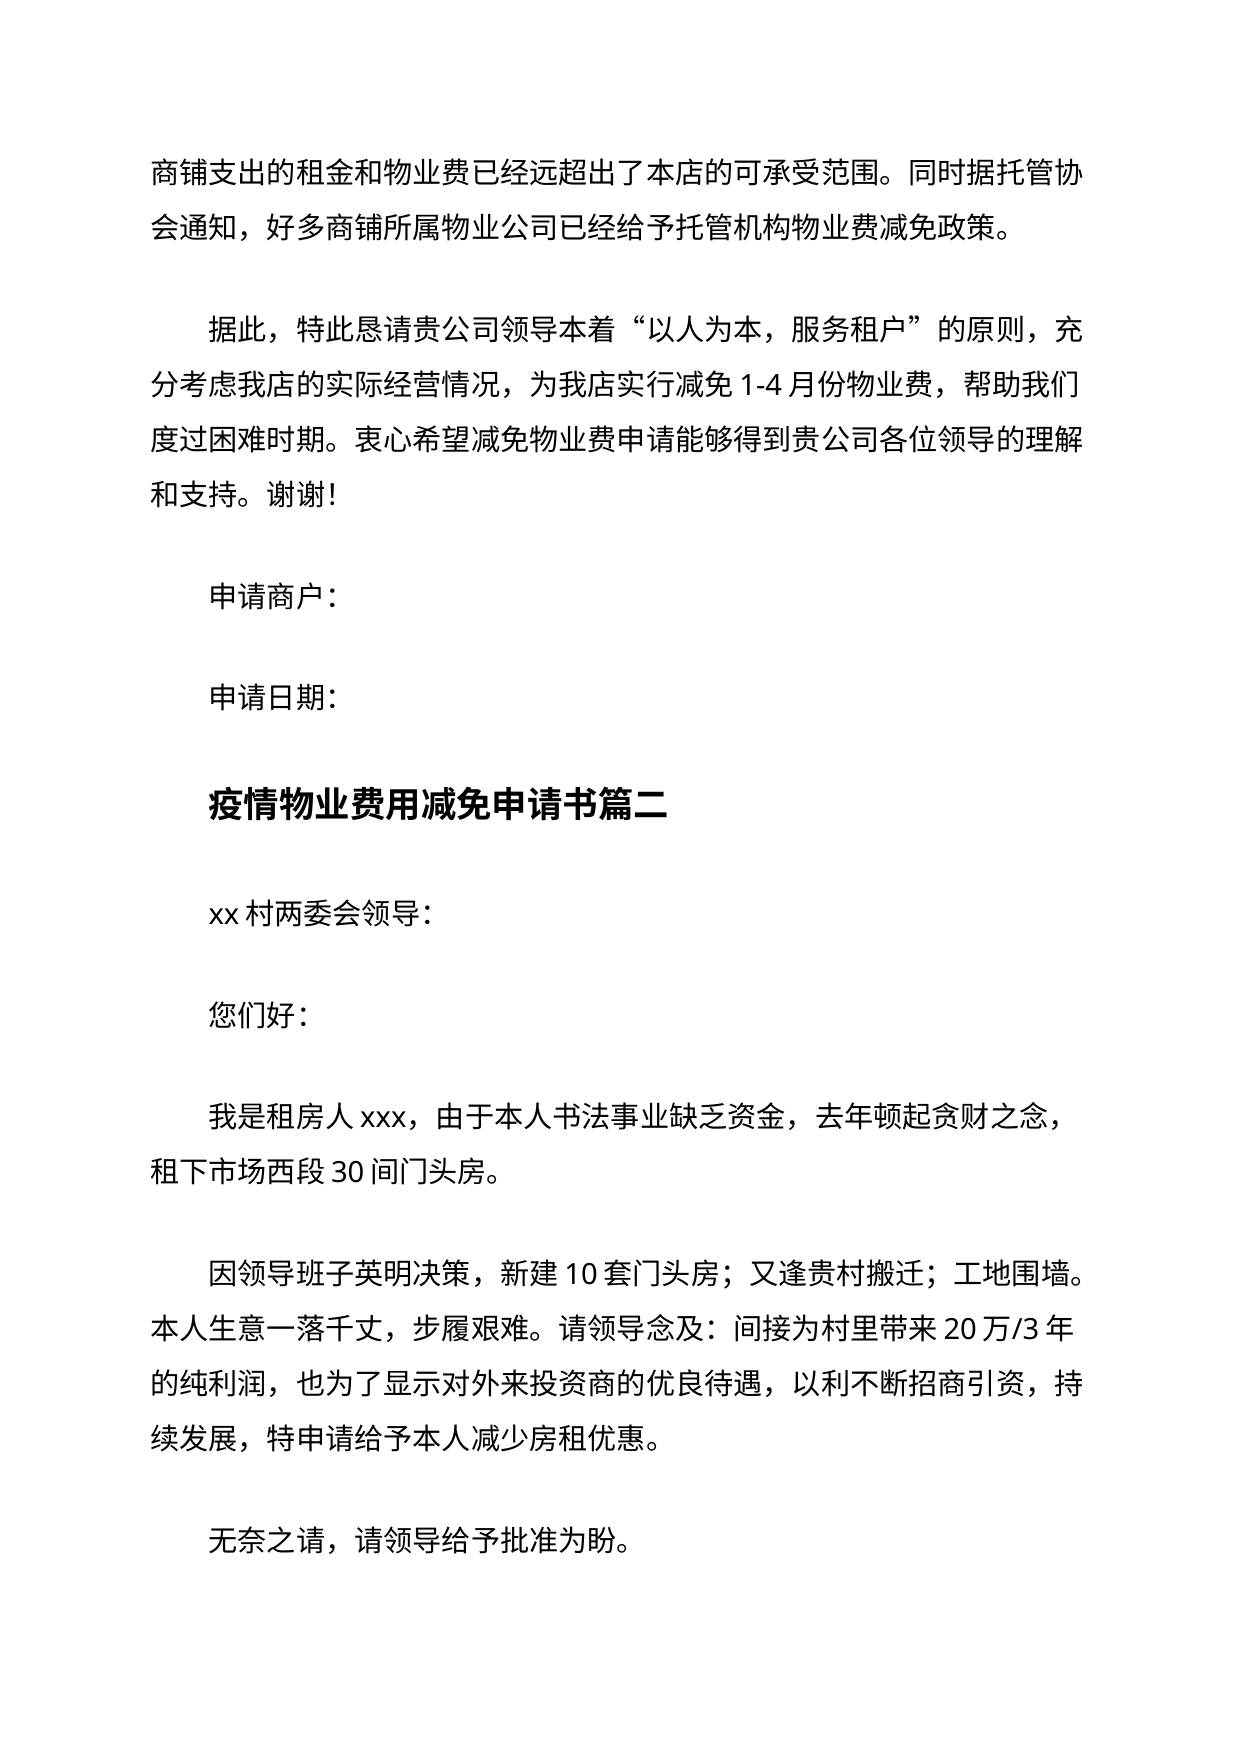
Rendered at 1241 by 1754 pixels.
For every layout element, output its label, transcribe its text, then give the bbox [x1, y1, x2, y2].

text xx村两委会领导： [150, 890, 1090, 933]
text 无奈之请，请领导给予批准为盼。 [150, 1518, 1090, 1560]
text 申请商户： [150, 573, 1090, 616]
text 我是租房人xxx，由于本人书法事业缺乏资金，去年顿起贪财之念，租下市场西段30间门头房。 [150, 1094, 1090, 1191]
text 您们好： [150, 992, 1090, 1034]
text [150, 150, 1090, 247]
text 据此，特此恳请贵公司领导本着“以人为本，服务租户”的原则，充分考虑我店的实际经营情况，为我店实行减免1-4月份物业费，帮助我们度过困难时期。衷心希望减免物业费申请能够得到贵公司各位领导的理解和支持。谢谢！ [150, 307, 1090, 514]
text 申请日期： [150, 675, 1090, 717]
text 因领导班子英明决策，新建10套门头房；又逢贵村搬迁；工地围墙。本人生意一落千丈，步履艰难。请领导念及：间接为村里带来20万/3年的纯利润，也为了显示对外来投资商的优良待遇，以利不断招商引资，持续发展，特申请给予本人减少房租优惠。 [150, 1251, 1090, 1458]
text 疫情物业费用减免申请书篇二 [150, 777, 1090, 828]
